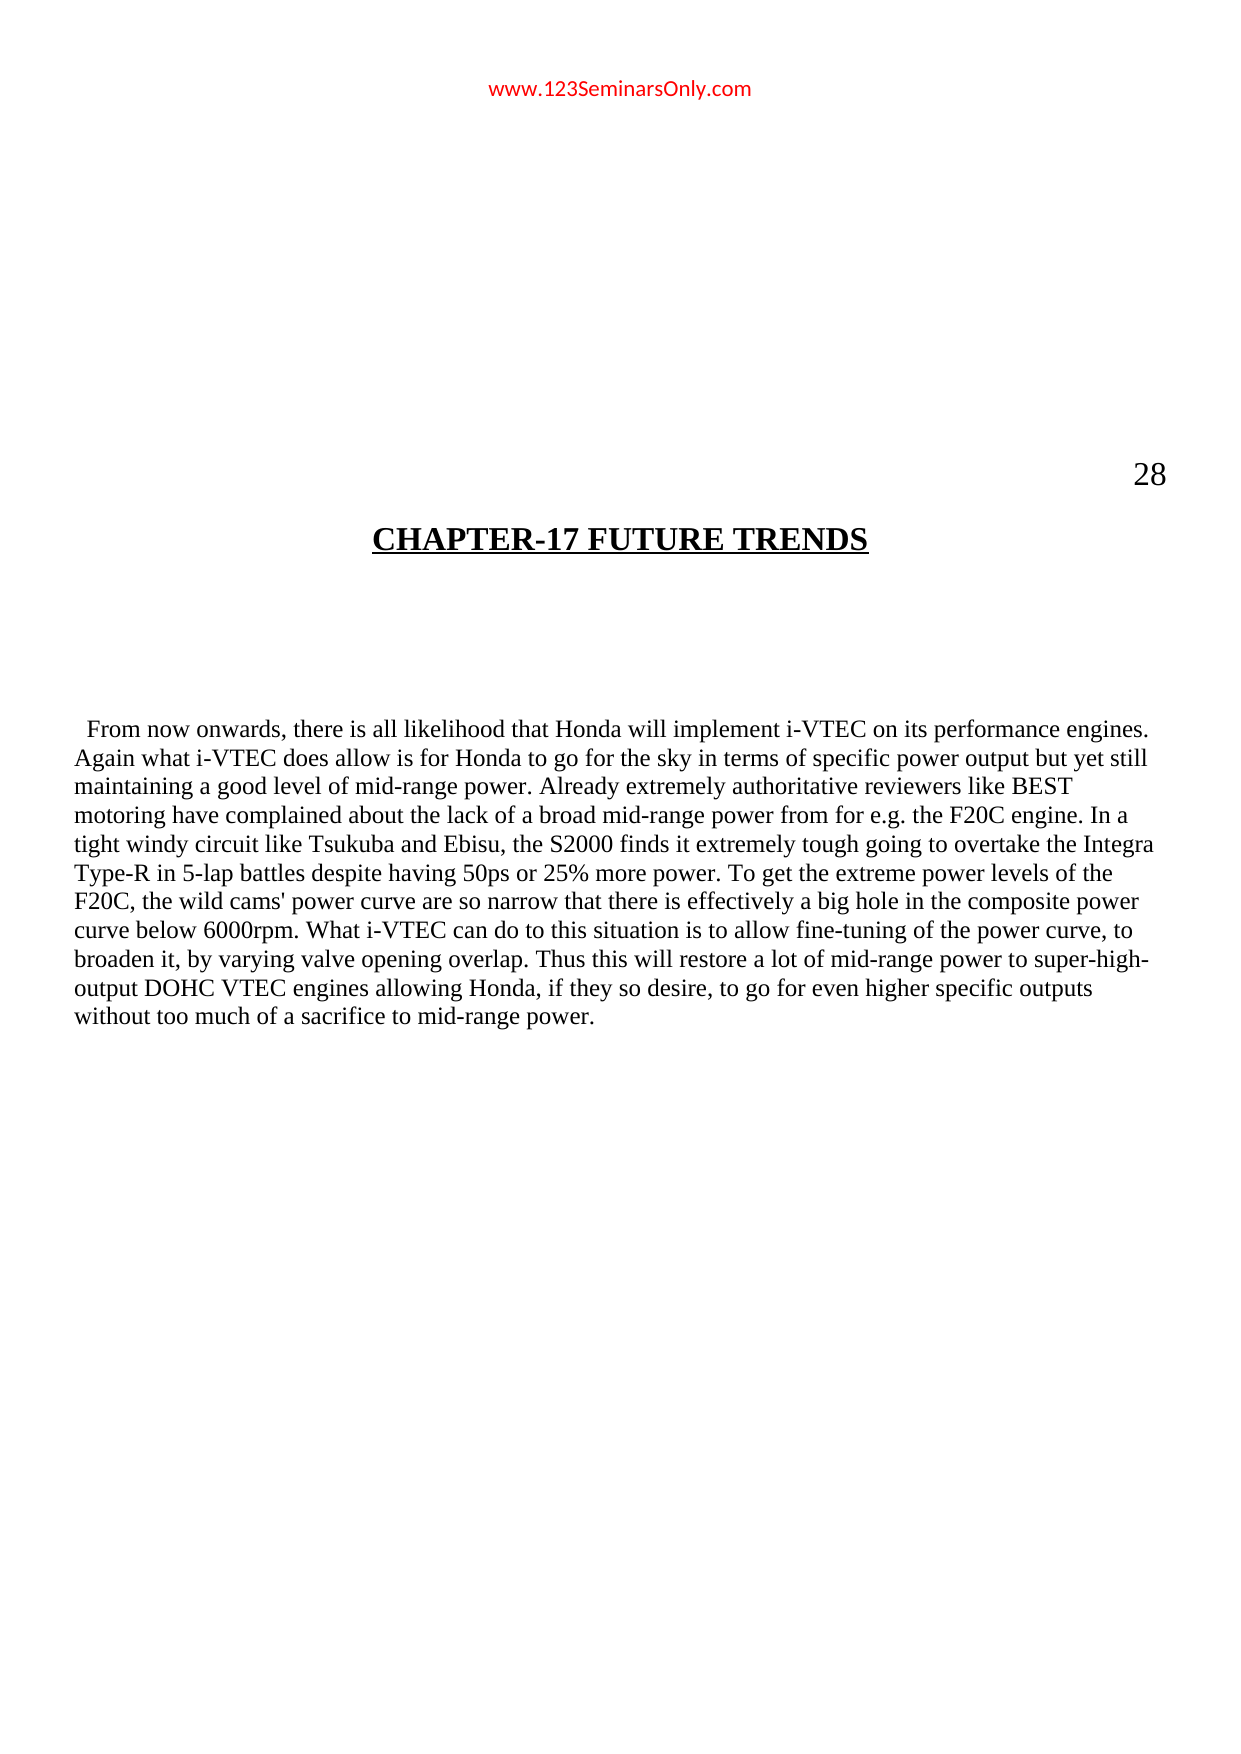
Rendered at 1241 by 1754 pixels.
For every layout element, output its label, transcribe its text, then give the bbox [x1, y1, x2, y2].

text CHAPTER-17 FUTURE TRENDS [74, 519, 1166, 558]
text 28 [74, 454, 1166, 493]
text From now onwards, there is all likelihood that Honda will implement i-VTEC on its performance engines. Again what i-VTEC does allow is for Honda to go for the sky in terms of specific power output but yet still maintaining a good level of mid-range power. Already extremely authoritative reviewers like BEST motoring have complained about the lack of a broad mid-range power from for e.g. the F20C engine. In a tight windy circuit like Tsukuba and Ebisu, the S2000 finds it extremely tough going to overtake the Integra Type-R in 5-lap battles despite having 50ps or 25% more power. To get the extreme power levels of the F20C, the wild cams' power curve are so narrow that there is effectively a big hole in the composite power curve below 6000rpm. What i-VTEC can do to this situation is to allow fine-tuning of the power curve, to broaden it, by varying valve opening overlap. Thus this will restore a lot of mid-range power to super-high-output DOHC VTEC engines allowing Honda, if they so desire, to go for even higher specific outputs without too much of a sacrifice to mid-range power. [74, 714, 1166, 1030]
